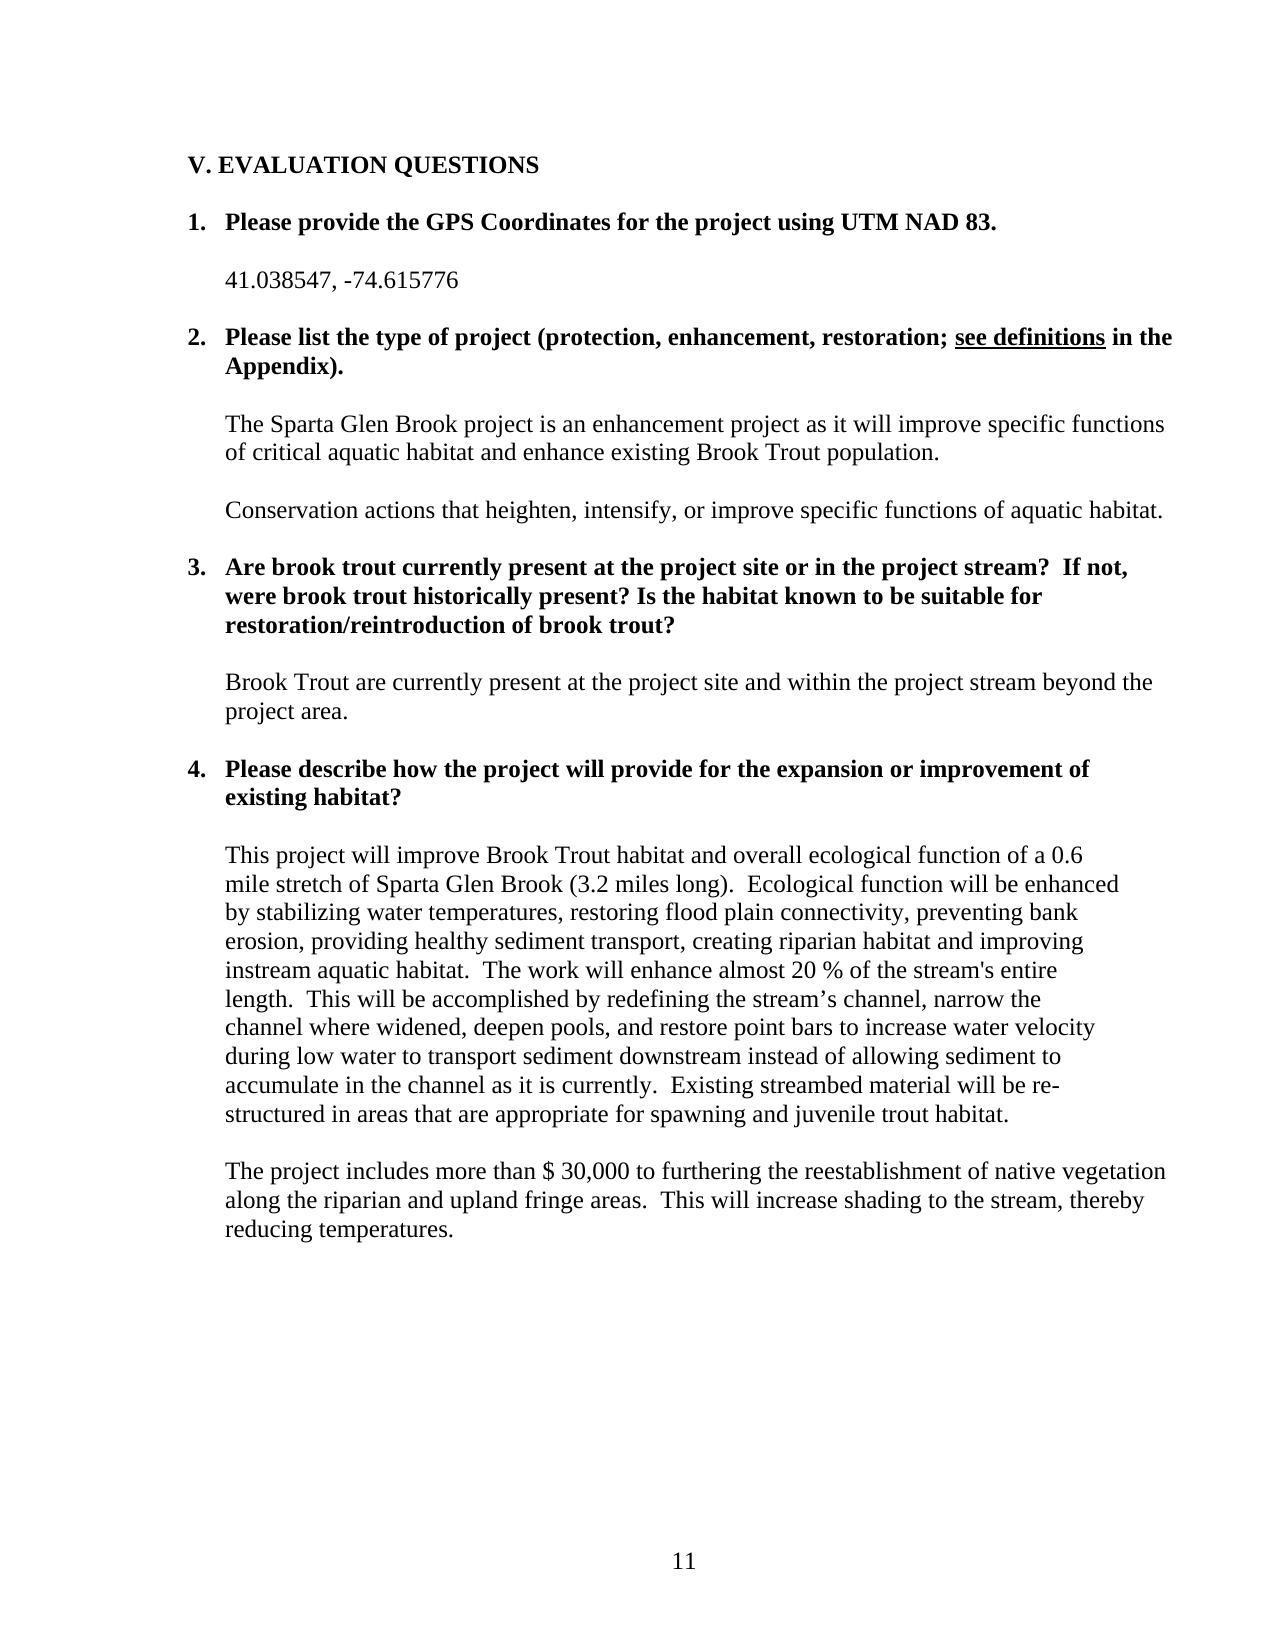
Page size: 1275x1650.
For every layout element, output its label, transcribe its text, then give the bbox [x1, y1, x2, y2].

text Conservation actions that heighten, intensify, or improve specific functions of aquatic habitat. [187, 495, 1181, 524]
list Are brook trout currently present at the project site or in the project stream? If not, were brook trout historically present? Is the habitat known to be suitable for restoration/reintroduction of brook trout? [187, 552, 1181, 639]
list Please provide the GPS Coordinates for the project using UTM NAD 83. [187, 207, 1121, 236]
text This project will improve Brook Trout habitat and overall ecological function of a 0.6 mile stretch of Sparta Glen Brook (3.2 miles long). Ecological function will be enhanced by stabilizing water temperatures, restoring flood plain connectivity, preventing bank erosion, providing healthy sediment transport, creating riparian habitat and improving instream aquatic habitat. The work will enhance almost 20 % of the stream's entire length. This will be accomplished by redefining the stream’s channel, narrow the channel where widened, deepen pools, and restore point bars to increase water velocity during low water to transport sediment downstream instead of allowing sediment to accumulate in the channel as it is currently. Existing streambed material will be re- structured in areas that are appropriate for spawning and juvenile trout habitat. [187, 840, 1121, 1127]
text 41.038547, -74.615776 [187, 265, 1121, 294]
text The project includes more than $ 30,000 to furthering the reestablishment of native vegetation along the riparian and upland fringe areas. This will increase shading to the stream, thereby reducing temperatures. [187, 1156, 1181, 1242]
text Brook Trout are currently present at the project site and within the project stream beyond the project area. [225, 667, 1181, 725]
list Please list the type of project (protection, enhancement, restoration; see definitions in the Appendix). [187, 322, 1181, 380]
text The Sparta Glen Brook project is an enhancement project as it will improve specific functions of critical aquatic habitat and enhance existing Brook Trout population. [187, 409, 1181, 466]
list Please describe how the project will provide for the expansion or improvement of existing habitat? [187, 754, 1121, 811]
text V. EVALUATION QUESTIONS [187, 150, 1181, 179]
